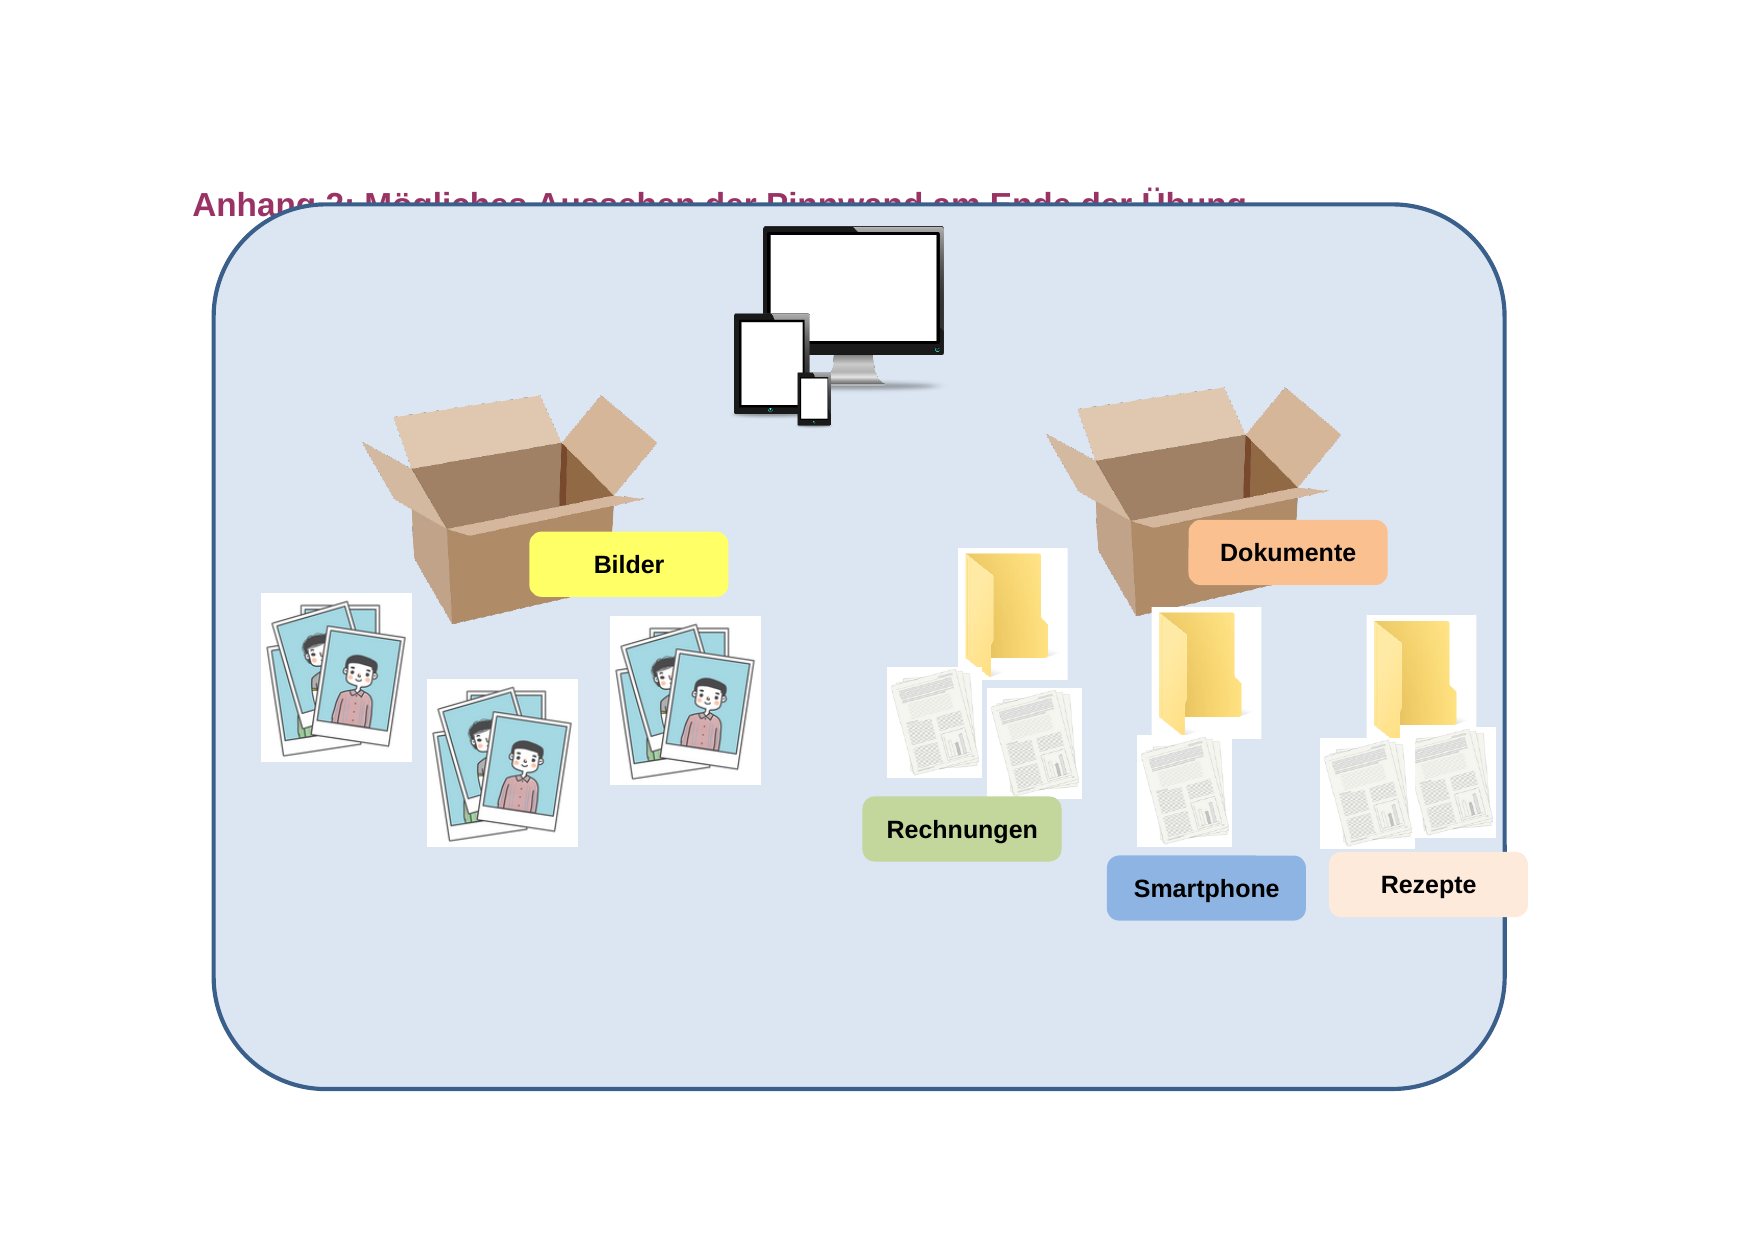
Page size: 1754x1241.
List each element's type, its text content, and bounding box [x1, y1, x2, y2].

subtitle Anhang 2: Mögliches Aussehen der Pinnwand am Ende der Übung [192, 185, 1606, 224]
picture [1320, 615, 1496, 849]
picture [887, 387, 1341, 847]
picture [726, 226, 952, 429]
picture [987, 688, 1082, 799]
picture [261, 395, 761, 785]
picture [427, 679, 578, 847]
